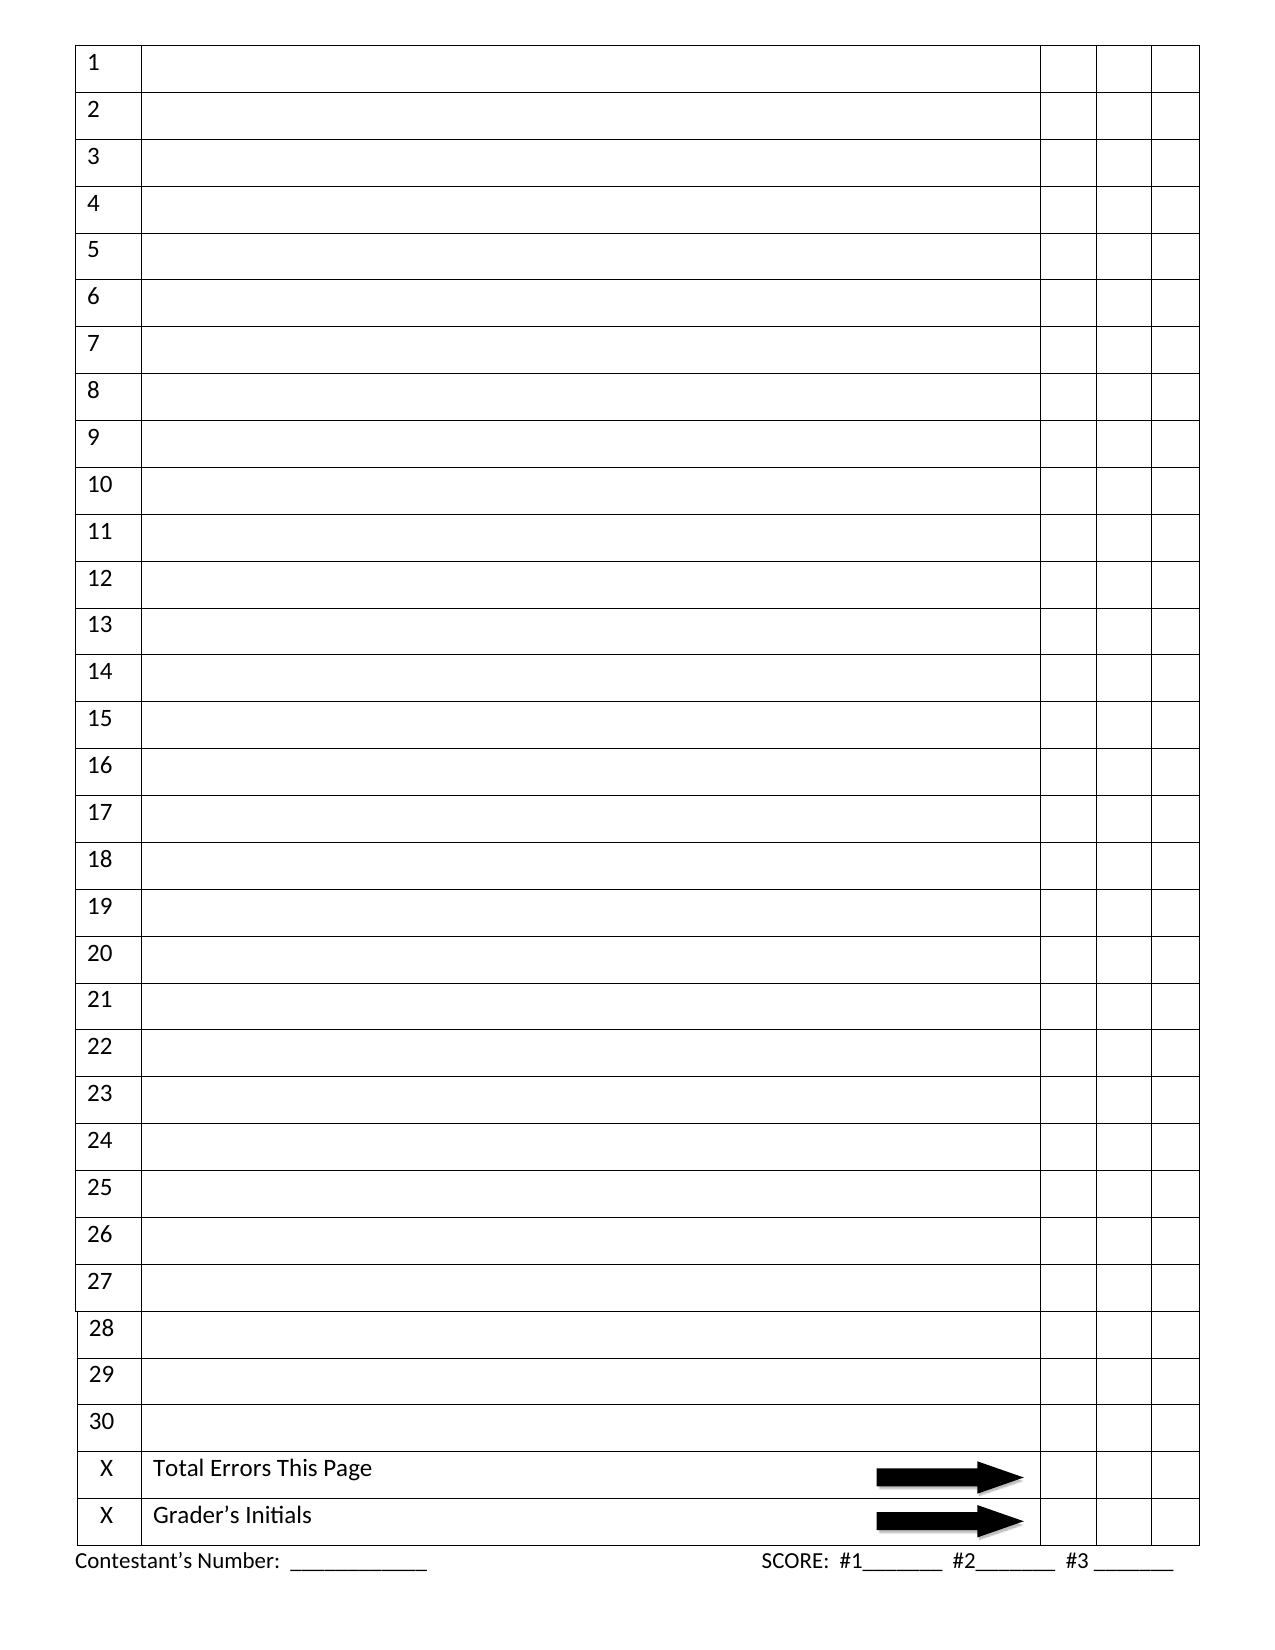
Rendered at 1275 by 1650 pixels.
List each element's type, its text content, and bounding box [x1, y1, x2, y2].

table_cell [1097, 515, 1151, 561]
table_cell [1041, 843, 1096, 889]
table_cell 22 [76, 1030, 141, 1076]
table_cell [1097, 1218, 1151, 1264]
table_cell 7 [76, 327, 141, 373]
table_cell [1041, 234, 1096, 279]
table_cell [142, 1218, 1040, 1264]
table_cell [1041, 702, 1096, 748]
table_cell [142, 421, 1040, 467]
table_cell [1097, 421, 1151, 467]
table_cell [1097, 374, 1151, 420]
table_cell [1152, 1124, 1199, 1170]
table_cell [1152, 140, 1199, 186]
table_cell [142, 280, 1040, 326]
table_cell [1152, 468, 1199, 514]
table_cell [142, 890, 1040, 936]
table_cell [1152, 984, 1199, 1029]
table_cell [1097, 1359, 1151, 1404]
table_cell [142, 234, 1040, 279]
table_cell [1041, 93, 1096, 139]
table_cell [1097, 562, 1151, 607]
table_cell Grader’s Initials [142, 1499, 1040, 1545]
table_cell 25 [76, 1171, 141, 1217]
table_cell [1097, 1405, 1151, 1451]
table_cell [142, 1077, 1040, 1123]
table_cell [1041, 1452, 1096, 1498]
table_cell [1041, 562, 1096, 607]
table_cell [1152, 280, 1199, 326]
table_cell [1097, 1077, 1151, 1123]
table_cell [142, 1265, 1040, 1311]
table_cell 30 [78, 1405, 141, 1451]
table_cell 28 [78, 1312, 141, 1357]
table_cell [1097, 749, 1151, 795]
table_cell [1097, 609, 1151, 654]
table_cell [1097, 796, 1151, 842]
table_cell [1041, 140, 1096, 186]
table_cell [142, 1124, 1040, 1170]
table_cell [1152, 421, 1199, 467]
table_cell [142, 468, 1040, 514]
table_cell [1152, 327, 1199, 373]
table_cell [142, 562, 1040, 607]
table_cell 9 [76, 421, 141, 467]
table_cell [1152, 655, 1199, 701]
table_cell 26 [76, 1218, 141, 1264]
table_cell 24 [76, 1124, 141, 1170]
table_cell [142, 1359, 1040, 1404]
table_cell [1097, 327, 1151, 373]
table_cell [1097, 187, 1151, 232]
table_cell [142, 374, 1040, 420]
table_cell 10 [76, 468, 141, 514]
table_cell [1041, 187, 1096, 232]
table_cell [1152, 1030, 1199, 1076]
table_cell 5 [76, 234, 141, 279]
table_cell [1041, 1312, 1096, 1357]
table_cell [1041, 796, 1096, 842]
table_cell [1041, 1499, 1096, 1545]
table_cell [1097, 937, 1151, 982]
table_cell [1152, 1077, 1199, 1123]
table_cell [1041, 468, 1096, 514]
table_cell [142, 1405, 1040, 1451]
table_cell [1097, 1171, 1151, 1217]
table_cell [142, 93, 1040, 139]
table_cell [1041, 1265, 1096, 1311]
table_cell [142, 46, 1040, 92]
table_cell [1152, 1265, 1199, 1311]
table_cell [1041, 1124, 1096, 1170]
table_cell 2 [76, 93, 141, 139]
table_cell 27 [76, 1265, 141, 1311]
table_cell [1152, 702, 1199, 748]
table_cell [1097, 1452, 1151, 1498]
table_cell [1041, 749, 1096, 795]
table_cell [1152, 234, 1199, 279]
table_cell [142, 1171, 1040, 1217]
table_cell X [78, 1499, 141, 1545]
table_cell 13 [76, 609, 141, 654]
table_cell [1097, 655, 1151, 701]
table_cell [1152, 1171, 1199, 1217]
table_cell [1152, 1359, 1199, 1404]
table_cell 19 [76, 890, 141, 936]
table_cell 14 [76, 655, 141, 701]
table_cell [1041, 655, 1096, 701]
table_cell [1041, 1171, 1096, 1217]
table_cell [1152, 374, 1199, 420]
table_cell 8 [76, 374, 141, 420]
table_cell [142, 1312, 1040, 1357]
table_cell [1097, 1312, 1151, 1357]
table_cell [142, 187, 1040, 232]
table_cell [1097, 1030, 1151, 1076]
table_cell [1041, 515, 1096, 561]
table_cell [1097, 843, 1151, 889]
table_cell X [78, 1452, 141, 1498]
table_cell [1041, 1405, 1096, 1451]
table_cell [1041, 327, 1096, 373]
table_cell 4 [76, 187, 141, 232]
table_cell [1041, 1359, 1096, 1404]
table_cell 23 [76, 1077, 141, 1123]
table_cell [142, 609, 1040, 654]
table_cell [1152, 843, 1199, 889]
table_cell [1152, 515, 1199, 561]
table_cell [142, 655, 1040, 701]
table_cell 18 [76, 843, 141, 889]
table_cell [1152, 187, 1199, 232]
table_cell [1097, 234, 1151, 279]
table_cell [1152, 749, 1199, 795]
table_cell [1041, 984, 1096, 1029]
table_cell 6 [76, 280, 141, 326]
table_cell [142, 327, 1040, 373]
table_cell [1041, 1218, 1096, 1264]
table_cell [1097, 1265, 1151, 1311]
table_cell [1041, 890, 1096, 936]
table_cell [1097, 46, 1151, 92]
table_cell 20 [76, 937, 141, 982]
table_cell [142, 1030, 1040, 1076]
table_cell [1152, 937, 1199, 982]
table_cell [1041, 1030, 1096, 1076]
table_cell [142, 937, 1040, 982]
table_cell [1097, 890, 1151, 936]
table_cell [142, 796, 1040, 842]
table_cell [1152, 609, 1199, 654]
table_cell [1097, 1124, 1151, 1170]
table_cell [1041, 937, 1096, 982]
table_cell [1152, 1312, 1199, 1357]
table_cell [1152, 1499, 1199, 1545]
table_cell 16 [76, 749, 141, 795]
table_cell [1097, 702, 1151, 748]
table_cell [1041, 609, 1096, 654]
table_cell [142, 984, 1040, 1029]
table_cell [1097, 468, 1151, 514]
table_cell [142, 843, 1040, 889]
table_cell [1097, 1499, 1151, 1545]
table_cell [1152, 890, 1199, 936]
table_cell 15 [76, 702, 141, 748]
table_cell [1152, 93, 1199, 139]
table_cell [1152, 796, 1199, 842]
table_cell [1152, 46, 1199, 92]
table_cell [142, 140, 1040, 186]
table_cell [1097, 140, 1151, 186]
table_cell [1097, 984, 1151, 1029]
table_cell [1152, 1405, 1199, 1451]
table_cell [142, 515, 1040, 561]
table_cell 3 [76, 140, 141, 186]
table_cell [1041, 421, 1096, 467]
table_cell 17 [76, 796, 141, 842]
table_cell [1041, 374, 1096, 420]
table_cell [1097, 280, 1151, 326]
table_cell [1152, 1452, 1199, 1498]
table_cell [142, 702, 1040, 748]
table_cell 1 [76, 46, 141, 92]
text Contestant’s Number: ____________ SCORE: #1_______ #2_______ #3 _______ [75, 1546, 1200, 1574]
table_cell [142, 749, 1040, 795]
table_cell [1152, 1218, 1199, 1264]
table_cell 21 [76, 984, 141, 1029]
table_cell 11 [76, 515, 141, 561]
table_cell 12 [76, 562, 141, 607]
table_cell [1097, 93, 1151, 139]
table_cell 29 [78, 1359, 141, 1404]
table_cell [1041, 1077, 1096, 1123]
table_cell [1041, 46, 1096, 92]
table_cell [1152, 562, 1199, 607]
table_cell [1041, 280, 1096, 326]
table_cell Total Errors This Page [142, 1452, 1040, 1498]
